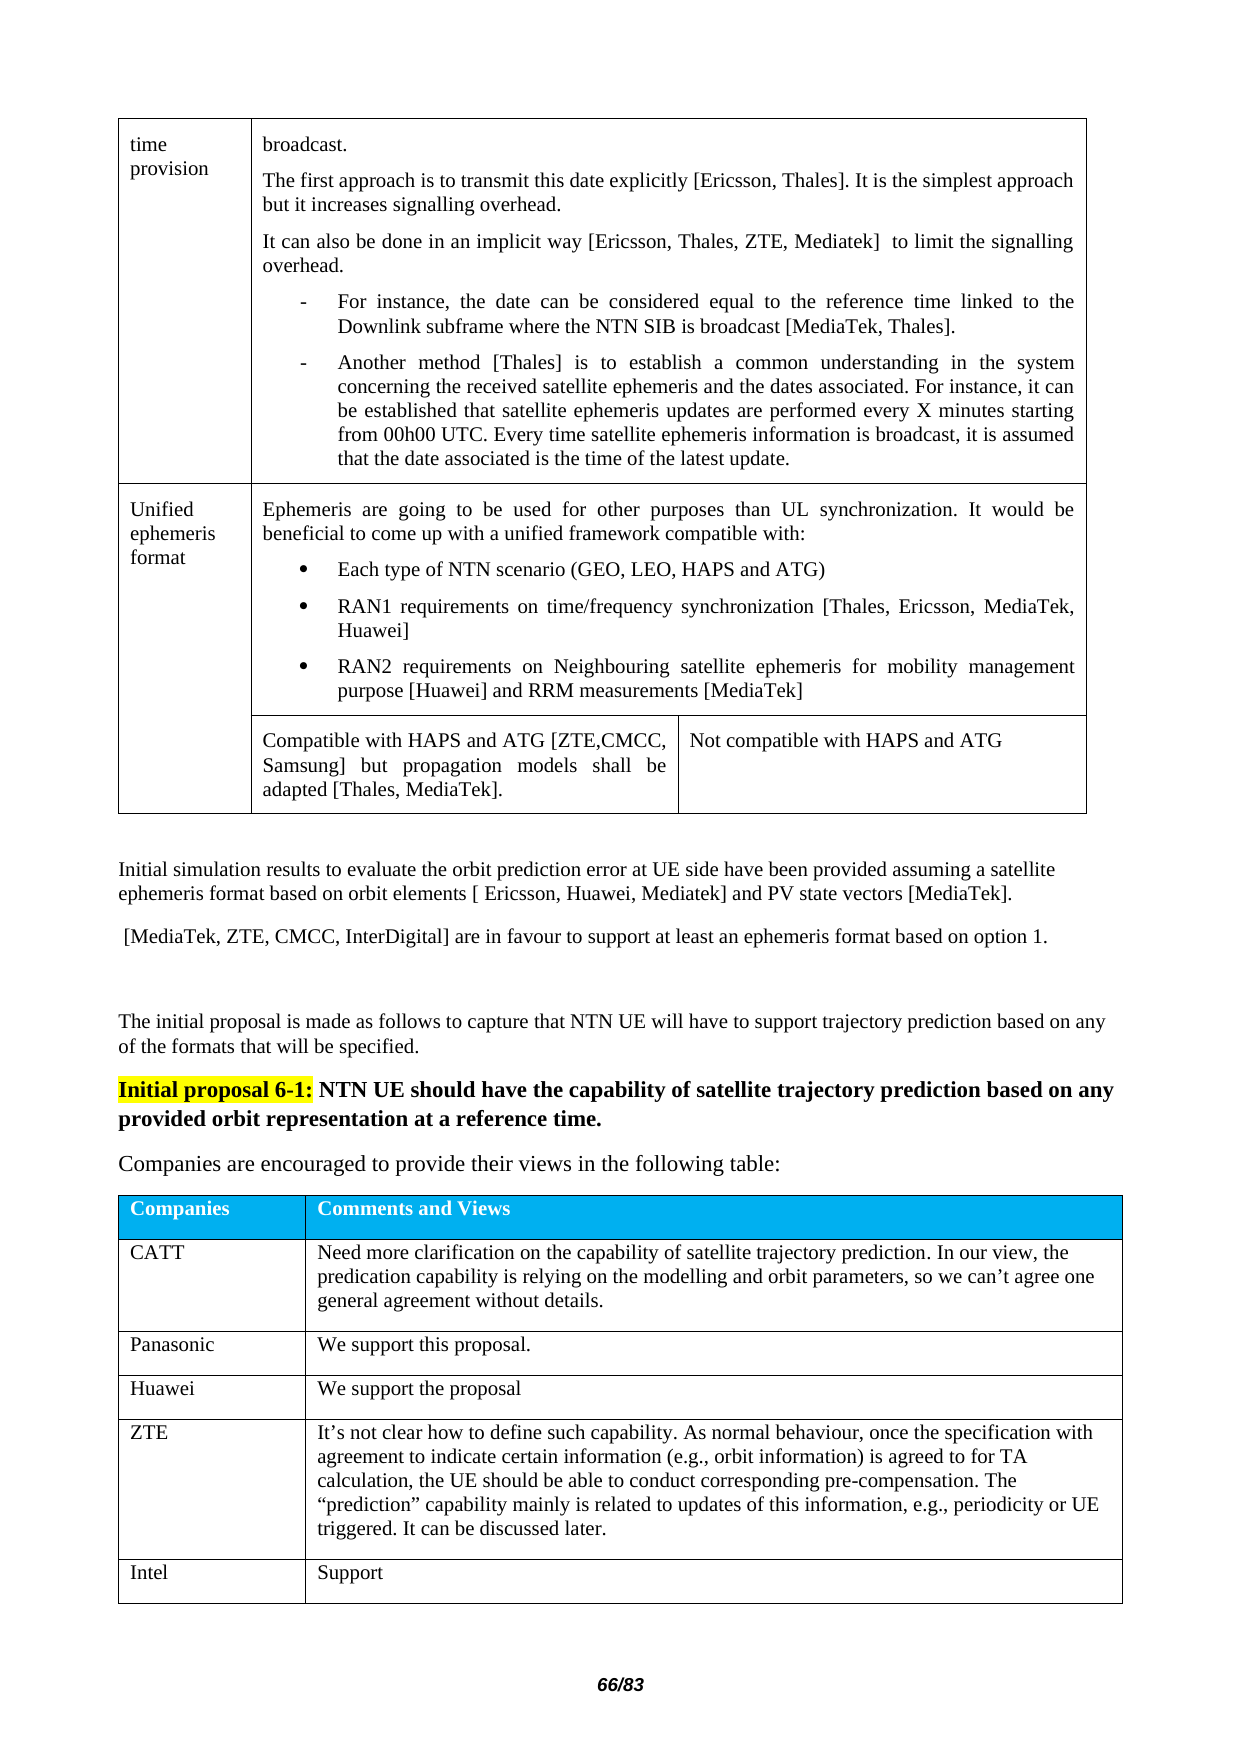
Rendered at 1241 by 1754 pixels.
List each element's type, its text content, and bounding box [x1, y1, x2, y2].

table_cell Need more clarification on the capability of satellite trajectory prediction. In our view, the predication capability is relying on the modelling and orbit parameters, so we can’t agree one general agreement without details. [306, 1240, 1122, 1331]
table_cell CATT [119, 1240, 305, 1331]
text The initial proposal is made as follows to capture that NTN UE will have to support trajectory prediction based on any of the formats that will be specified. [118, 1009, 1122, 1058]
table_header Comments and Views [306, 1196, 1122, 1239]
table_cell Huawei [119, 1376, 305, 1418]
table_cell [119, 119, 251, 483]
table_cell Unified ephemeris format [119, 484, 251, 813]
text [MediaTek, ZTE, CMCC, InterDigital] are in favour to support at least an ephemeris format based on option 1. [118, 924, 1122, 948]
table_cell Not compatible with HAPS and ATG [679, 716, 1086, 813]
table_header Companies [119, 1196, 305, 1239]
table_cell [252, 119, 1086, 483]
table_cell Ephemeris are going to be used for other purposes than UL synchronization. It would be beneficial to come up with a unified framework compatible with: Each type of NTN scenario (GEO, LEO, HAPS and ATG) RAN1 requirements on time/frequency synchronization [Thales, Ericsson, MediaTek, Huawei] RAN2 requirements on Neighbouring satellite ephemeris for mobility management purpose [Huawei] and RRM measurements [MediaTek] [252, 484, 1086, 715]
list Companies are encouraged to provide their views in the following table: [118, 1150, 1122, 1176]
list Initial proposal 6-1: NTN UE should have the capability of satellite trajectory prediction based on any provided orbit representation at a reference time. [118, 1076, 1122, 1131]
table_cell Compatible with HAPS and ATG [ZTE,CMCC, Samsung] but propagation models shall be adapted [Thales, MediaTek]. [252, 716, 678, 813]
table_cell Panasonic [119, 1332, 305, 1375]
table_cell We support this proposal. [306, 1332, 1122, 1375]
table_cell We support the proposal [306, 1376, 1122, 1418]
text Initial simulation results to evaluate the orbit prediction error at UE side have been provided assuming a satellite ephemeris format based on orbit elements [ Ericsson, Huawei, Mediatek] and PV state vectors [MediaTek]. [118, 857, 1122, 905]
table_cell ZTE [119, 1420, 305, 1559]
table_cell Intel [119, 1560, 305, 1602]
table_cell It’s not clear how to define such capability. As normal behaviour, once the specification with agreement to indicate certain information (e.g., orbit information) is agreed to for TA calculation, the UE should be able to conduct corresponding pre-compensation. The “prediction” capability mainly is related to updates of this information, e.g., periodicity or UE triggered. It can be discussed later. [306, 1420, 1122, 1559]
table_cell Support [306, 1560, 1122, 1602]
